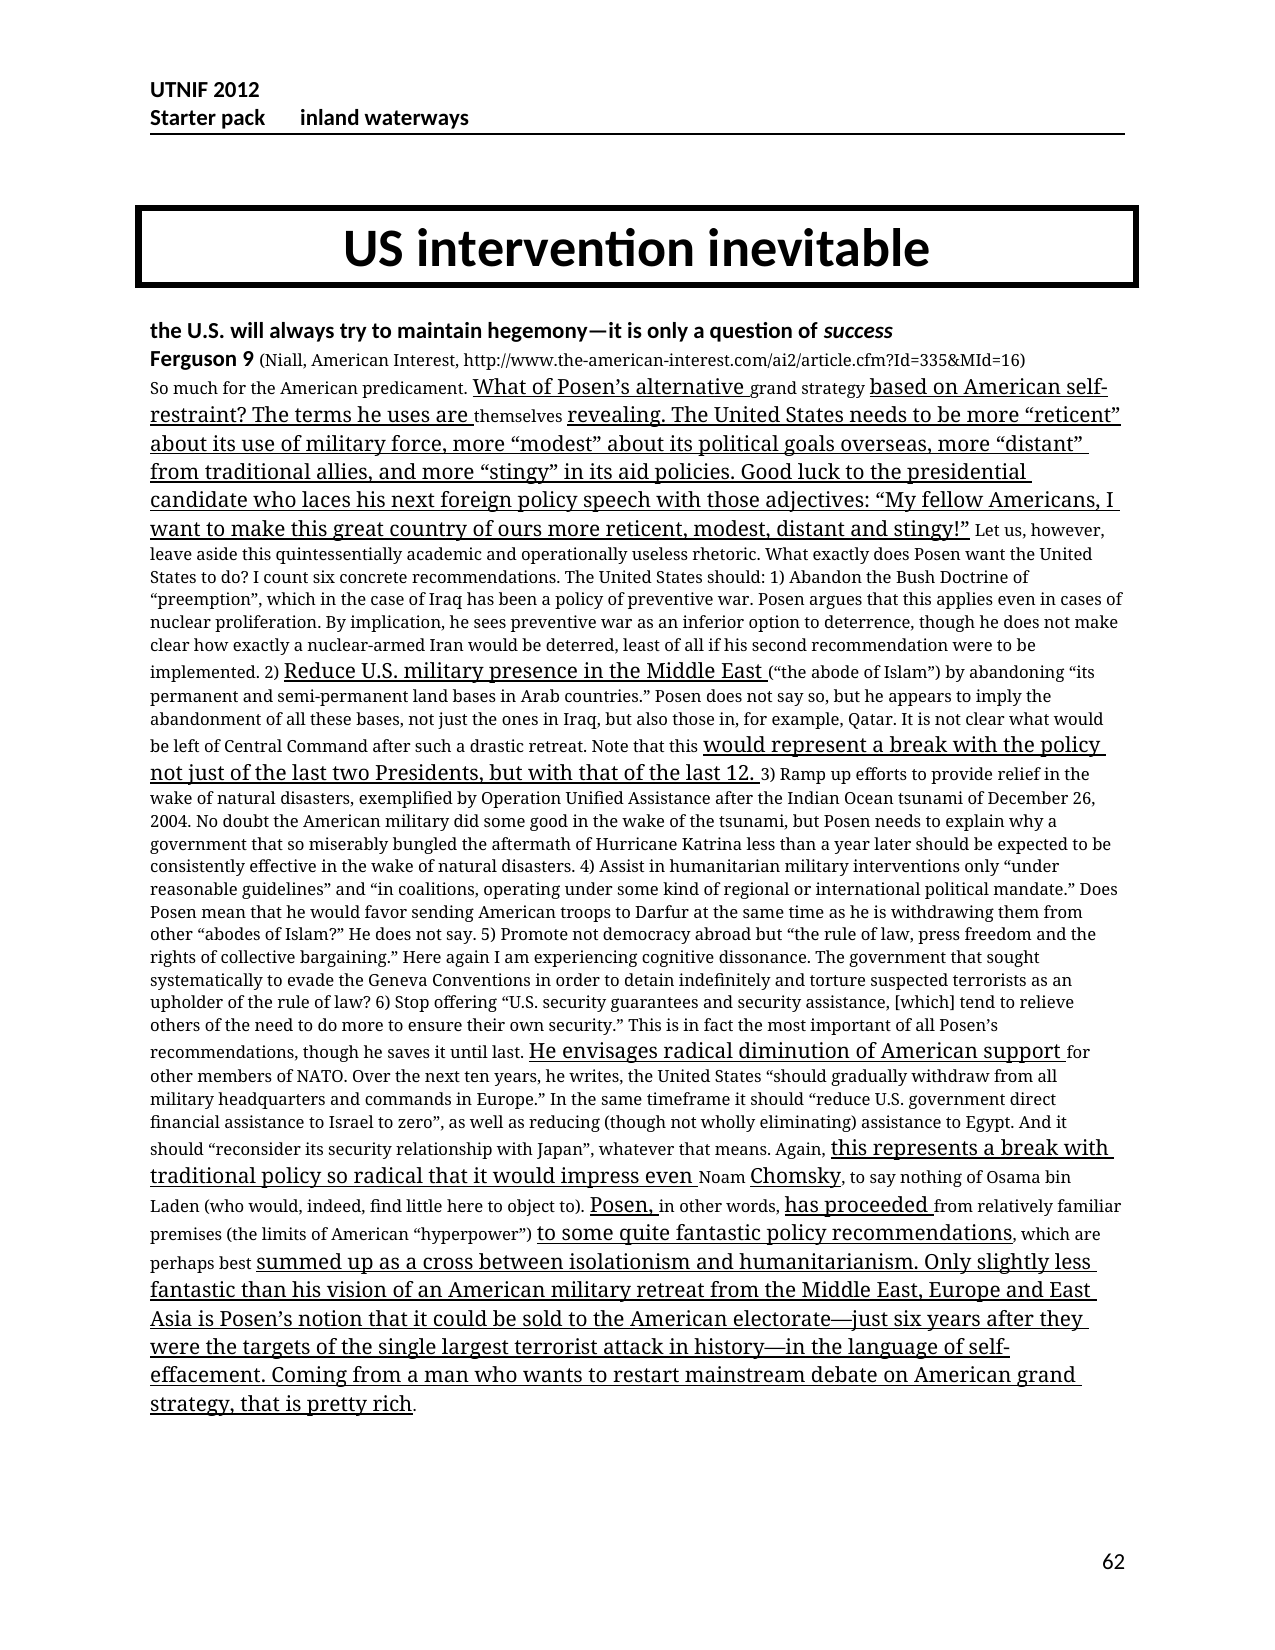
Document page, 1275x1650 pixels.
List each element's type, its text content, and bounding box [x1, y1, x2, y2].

text Ferguson 9 (Niall, American Interest, http://www.the-american-interest.com/ai2/article.cfm?Id=335&MId=16) [150, 344, 1125, 372]
subtitle US intervention inevitable [142, 211, 1133, 282]
text So much for the American predicament. What of Posen’s alternative grand strategy based on American self-restraint? The terms he uses are themselves revealing. The United States needs to be more “reticent” about its use of military force, more “modest” about its political goals overseas, more “distant” from traditional allies, and more “stingy” in its aid policies. Good luck to the presidential candidate who laces his next foreign policy speech with those adjectives: “My fellow Americans, I want to make this great country of ours more reticent, modest, distant and stingy!” Let us, however, leave aside this quintessentially academic and operationally useless rhetoric. What exactly does Posen want the United States to do? I count six concrete recommendations. The United States should: 1) Abandon the Bush Doctrine of “preemption”, which in the case of Iraq has been a policy of preventive war. Posen argues that this applies even in cases of nuclear proliferation. By implication, he sees preventive war as an inferior option to deterrence, though he does not make clear how exactly a nuclear-armed Iran would be deterred, least of all if his second recommendation were to be implemented. 2) Reduce U.S. military presence in the Middle East (“the abode of Islam”) by abandoning “its permanent and semi-permanent land bases in Arab countries.” Posen does not say so, but he appears to imply the abandonment of all these bases, not just the ones in Iraq, but also those in, for example, Qatar. It is not clear what would be left of Central Command after such a drastic retreat. Note that this would represent a break with the policy not just of the last two Presidents, but with that of the last 12. 3) Ramp up efforts to provide relief in the wake of natural disasters, exemplified by Operation Unified Assistance after the Indian Ocean tsunami of December 26, 2004. No doubt the American military did some good in the wake of the tsunami, but Posen needs to explain why a government that so miserably bungled the aftermath of Hurricane Katrina less than a year later should be expected to be consistently effective in the wake of natural disasters. 4) Assist in humanitarian military interventions only “under reasonable guidelines” and “in coalitions, operating under some kind of regional or international political mandate.” Does Posen mean that he would favor sending American troops to Darfur at the same time as he is withdrawing them from other “abodes of Islam?” He does not say. 5) Promote not democracy abroad but “the rule of law, press freedom and the rights of collective bargaining.” Here again I am experiencing cognitive dissonance. The government that sought systematically to evade the Geneva Conventions in order to detain indefinitely and torture suspected terrorists as an upholder of the rule of law? 6) Stop offering “U.S. security guarantees and security assistance, [which] tend to relieve others of the need to do more to ensure their own security.” This is in fact the most important of all Posen’s recommendations, though he saves it until last. He envisages radical diminution of American support for other members of NATO. Over the next ten years, he writes, the United States “should gradually withdraw from all military headquarters and commands in Europe.” In the same timeframe it should “reduce U.S. government direct financial assistance to Israel to zero”, as well as reducing (though not wholly eliminating) assistance to Egypt. And it should “reconsider its security relationship with Japan”, whatever that means. Again, this represents a break with traditional policy so radical that it would impress even Noam Chomsky, to say nothing of Osama bin Laden (who would, indeed, find little here to object to). Posen, in other words, has proceeded from relatively familiar premises (the limits of American “hyperpower”) to some quite fantastic policy recommendations, which are perhaps best summed up as a cross between isolationism and humanitarianism. Only slightly less fantastic than his vision of an American military retreat from the Middle East, Europe and East Asia is Posen’s notion that it could be sold to the American electorate—just six years after they were the targets of the single largest terrorist attack in history—in the language of self-effacement. Coming from a man who wants to restart mainstream debate on American grand strategy, that is pretty rich. [150, 372, 1125, 1417]
text the U.S. will always try to maintain hegemony—it is only a question of success [150, 316, 1125, 344]
